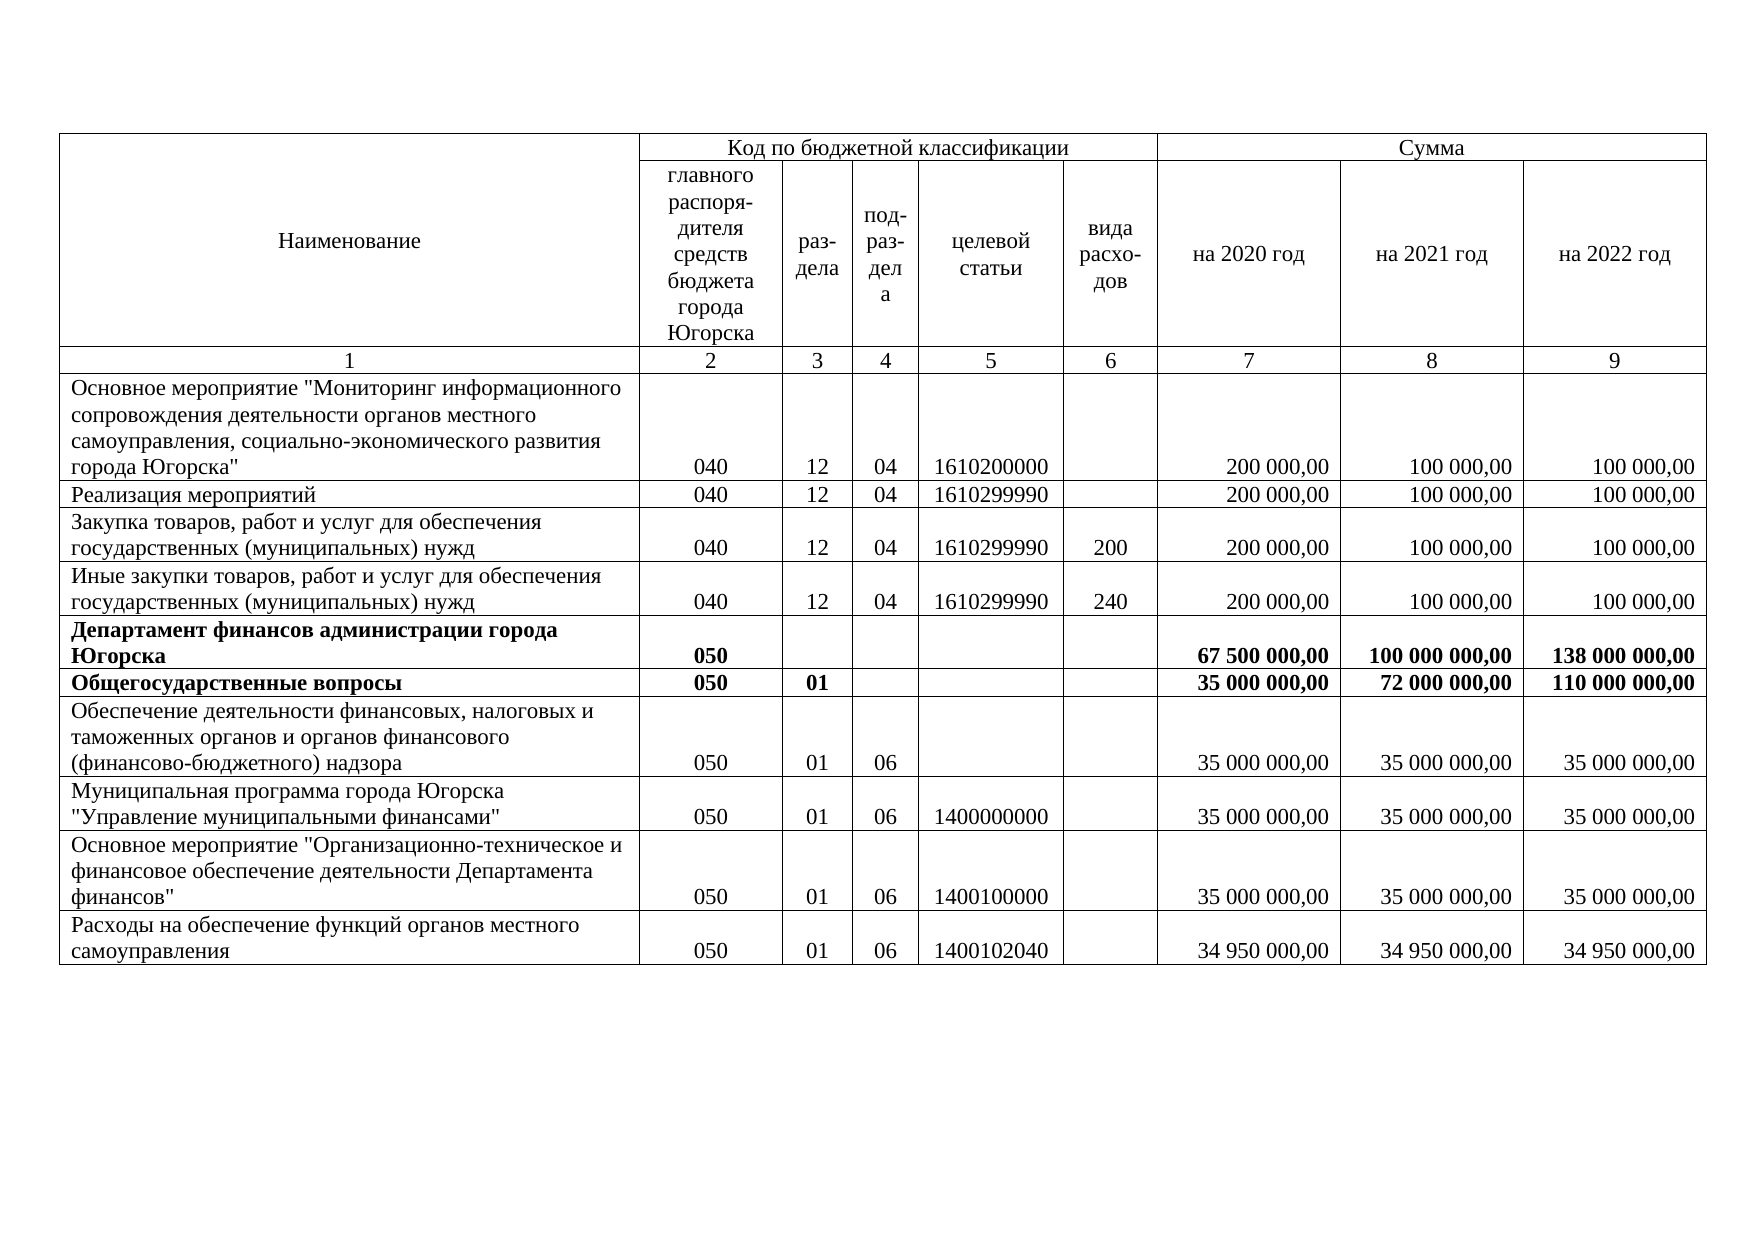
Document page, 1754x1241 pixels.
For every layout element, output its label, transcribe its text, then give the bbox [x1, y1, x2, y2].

table_cell вида расхо-дов [1064, 161, 1157, 346]
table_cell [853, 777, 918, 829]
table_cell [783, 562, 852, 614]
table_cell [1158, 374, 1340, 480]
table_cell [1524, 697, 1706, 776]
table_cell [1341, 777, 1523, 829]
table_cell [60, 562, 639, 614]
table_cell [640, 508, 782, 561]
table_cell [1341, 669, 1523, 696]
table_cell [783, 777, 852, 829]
table_cell на 2020 год [1158, 161, 1340, 346]
table_cell 2 [640, 347, 782, 373]
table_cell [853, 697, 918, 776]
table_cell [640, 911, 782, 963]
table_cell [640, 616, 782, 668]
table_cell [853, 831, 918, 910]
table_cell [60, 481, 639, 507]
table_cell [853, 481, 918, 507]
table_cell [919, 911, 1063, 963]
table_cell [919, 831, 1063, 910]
table_header Код по бюджетной классификации [640, 134, 1157, 160]
table_cell 5 [919, 347, 1063, 373]
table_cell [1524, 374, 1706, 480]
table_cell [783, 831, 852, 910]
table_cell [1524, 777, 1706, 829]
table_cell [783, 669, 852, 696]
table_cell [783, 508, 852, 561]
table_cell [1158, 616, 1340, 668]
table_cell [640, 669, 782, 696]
table_cell 7 [1158, 347, 1340, 373]
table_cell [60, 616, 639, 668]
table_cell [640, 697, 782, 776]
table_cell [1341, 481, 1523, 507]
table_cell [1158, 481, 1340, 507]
table_cell 1 [60, 347, 639, 373]
table_cell 9 [1524, 347, 1706, 373]
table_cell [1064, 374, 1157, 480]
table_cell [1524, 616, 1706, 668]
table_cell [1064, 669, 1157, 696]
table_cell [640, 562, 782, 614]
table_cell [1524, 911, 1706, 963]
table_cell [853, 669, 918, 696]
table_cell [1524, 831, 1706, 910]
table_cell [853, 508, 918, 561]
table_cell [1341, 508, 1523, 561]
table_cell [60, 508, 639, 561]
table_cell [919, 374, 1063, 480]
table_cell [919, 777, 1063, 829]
table_cell 3 [783, 347, 852, 373]
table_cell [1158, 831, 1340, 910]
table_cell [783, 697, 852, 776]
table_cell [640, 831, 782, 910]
table_cell раз-дела [783, 161, 852, 346]
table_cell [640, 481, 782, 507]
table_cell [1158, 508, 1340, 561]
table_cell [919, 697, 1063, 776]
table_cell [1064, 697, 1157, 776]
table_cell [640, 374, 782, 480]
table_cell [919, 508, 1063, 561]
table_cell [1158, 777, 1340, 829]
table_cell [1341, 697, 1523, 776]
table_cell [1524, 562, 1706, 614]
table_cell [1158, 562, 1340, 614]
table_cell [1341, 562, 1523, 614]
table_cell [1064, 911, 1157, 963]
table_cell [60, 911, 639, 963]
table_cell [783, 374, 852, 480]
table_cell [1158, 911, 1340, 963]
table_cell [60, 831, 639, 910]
table_cell 6 [1064, 347, 1157, 373]
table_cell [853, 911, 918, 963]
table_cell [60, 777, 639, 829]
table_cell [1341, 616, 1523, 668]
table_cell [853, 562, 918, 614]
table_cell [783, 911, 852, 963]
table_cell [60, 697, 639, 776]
table_header Наименование [60, 134, 639, 346]
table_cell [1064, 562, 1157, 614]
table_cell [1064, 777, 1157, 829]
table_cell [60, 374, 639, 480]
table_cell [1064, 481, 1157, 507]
table_cell 8 [1341, 347, 1523, 373]
table_cell на 2022 год [1524, 161, 1706, 346]
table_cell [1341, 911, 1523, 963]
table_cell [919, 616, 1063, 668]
table_header Сумма [1158, 134, 1706, 160]
table_cell целевой статьи [919, 161, 1063, 346]
table_cell на 2021 год [1341, 161, 1523, 346]
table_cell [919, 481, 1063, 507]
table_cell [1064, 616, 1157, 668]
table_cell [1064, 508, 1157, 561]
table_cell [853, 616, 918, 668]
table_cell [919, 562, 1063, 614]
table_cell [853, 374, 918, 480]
table_cell главного распоря- дителя средств бюджета города Югорска [640, 161, 782, 346]
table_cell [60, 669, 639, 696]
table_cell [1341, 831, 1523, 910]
table_cell под- раз- дела [853, 161, 918, 346]
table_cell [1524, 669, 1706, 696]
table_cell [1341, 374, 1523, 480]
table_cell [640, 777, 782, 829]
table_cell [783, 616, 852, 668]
table_cell 4 [853, 347, 918, 373]
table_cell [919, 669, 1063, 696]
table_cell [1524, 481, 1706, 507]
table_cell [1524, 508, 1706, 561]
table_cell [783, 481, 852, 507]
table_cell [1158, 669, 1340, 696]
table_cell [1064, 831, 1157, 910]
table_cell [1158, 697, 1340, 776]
